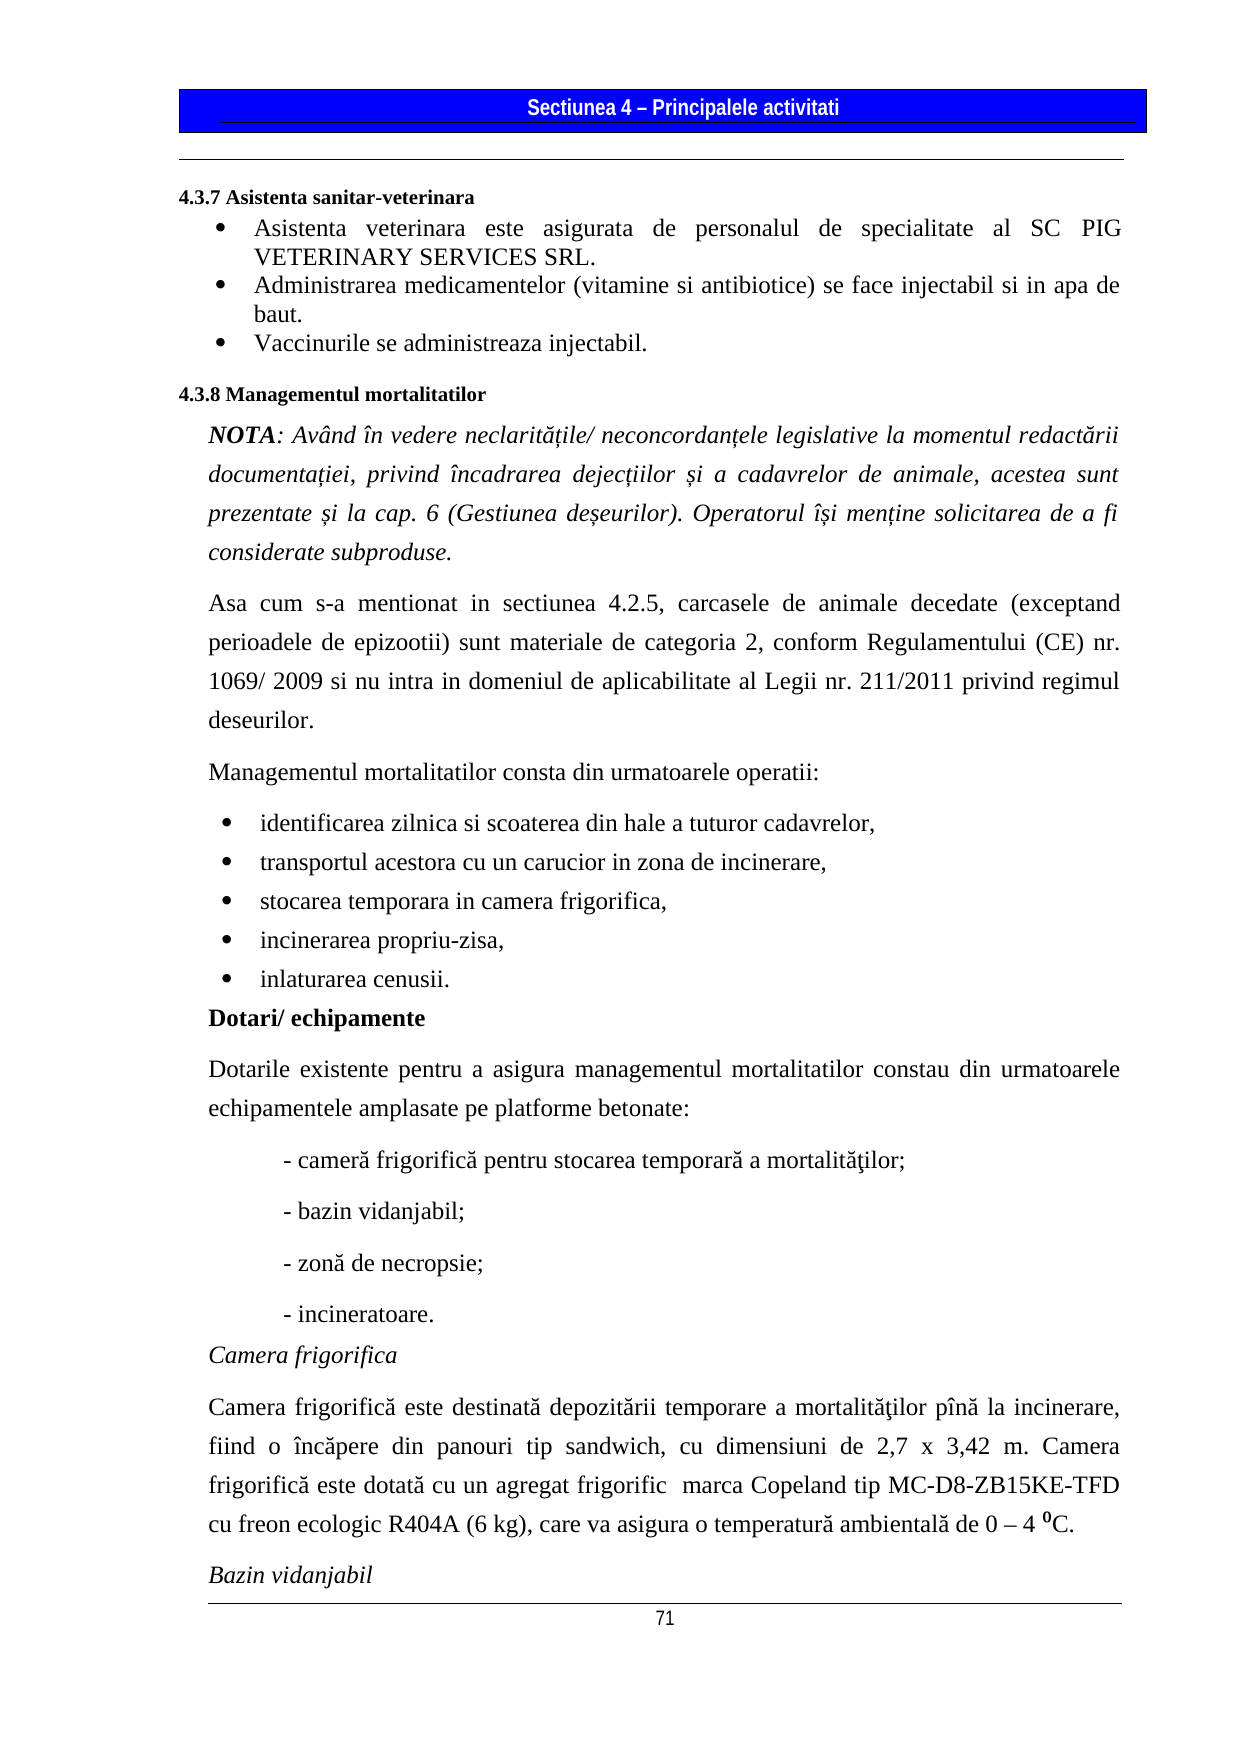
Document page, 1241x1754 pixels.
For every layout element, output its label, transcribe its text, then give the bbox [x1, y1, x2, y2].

list stocarea temporara in camera frigorifica, [222, 876, 1122, 915]
text - incineratoare. [208, 1289, 1122, 1328]
list Vaccinurile se administreaza injectabil. [216, 328, 1122, 357]
text Dotarile existente pentru a asigura managementul mortalitatilor constau din urmatoarele echipamentele amplasate pe platforme betonate: [208, 1044, 1122, 1122]
text Dotari/ echipamente [208, 993, 1122, 1032]
text Camera frigorifica [208, 1341, 1122, 1369]
text Camera frigorifică este destinată depozitării temporare a mortalităţilor pînă la incinerare, fiind o încăpere din panouri tip sandwich, cu dimensiuni de 2,7 x 3,42 m. Camera frigorifică este dotată cu un agregat frigorific marca Copeland tip MC-D8-ZB15KE-TFD cu freon ecologic R404A (6 kg), care va asigura o temperatură ambientală de 0 – 4 ⁰C. [208, 1382, 1122, 1538]
list Asistenta veterinara este asigurata de personalul de specialitate al SC PIG VETERINARY SERVICES SRL. [216, 213, 1122, 270]
text - cameră frigorifică pentru stocarea temporară a mortalităţilor; [208, 1135, 1122, 1174]
subtitle 4.3.8 Managementul mortalitatilor [178, 382, 1122, 406]
list Administrarea medicamentelor (vitamine si antibiotice) se face injectabil si in apa de baut. [216, 270, 1122, 328]
text Asa cum s-a mentionat in sectiunea 4.2.5, carcasele de animale decedate (exceptand perioadele de epizootii) sunt materiale de categoria 2, conform Regulamentului (CE) nr. 1069/ 2009 si nu intra in domeniul de aplicabilitate al Legii nr. 211/2011 privind regimul deseurilor. [208, 578, 1122, 734]
text NOTA: Având în vedere neclaritățile/ neconcordanțele legislative la momentul redactării documentației, privind încadrarea dejecțiilor și a cadavrelor de animale, acestea sunt prezentate și la cap. 6 (Gestiunea deșeurilor). Operatorul își menține solicitarea de a fi considerate subproduse. [208, 410, 1122, 566]
text Bazin vidanjabil [208, 1550, 1122, 1589]
list transportul acestora cu un carucior in zona de incinerare, [222, 837, 1122, 876]
list identificarea zilnica si scoaterea din hale a tuturor cadavrelor, [222, 798, 1122, 837]
subtitle 4.3.7 Asistenta sanitar-veterinara [178, 185, 1122, 209]
list incinerarea propriu-zisa, [222, 915, 1122, 954]
text Managementul mortalitatilor consta din urmatoarele operatii: [208, 747, 1122, 786]
text - zonă de necropsie; [208, 1238, 1122, 1277]
text - bazin vidanjabil; [208, 1186, 1122, 1225]
list inlaturarea cenusii. [222, 954, 1122, 993]
